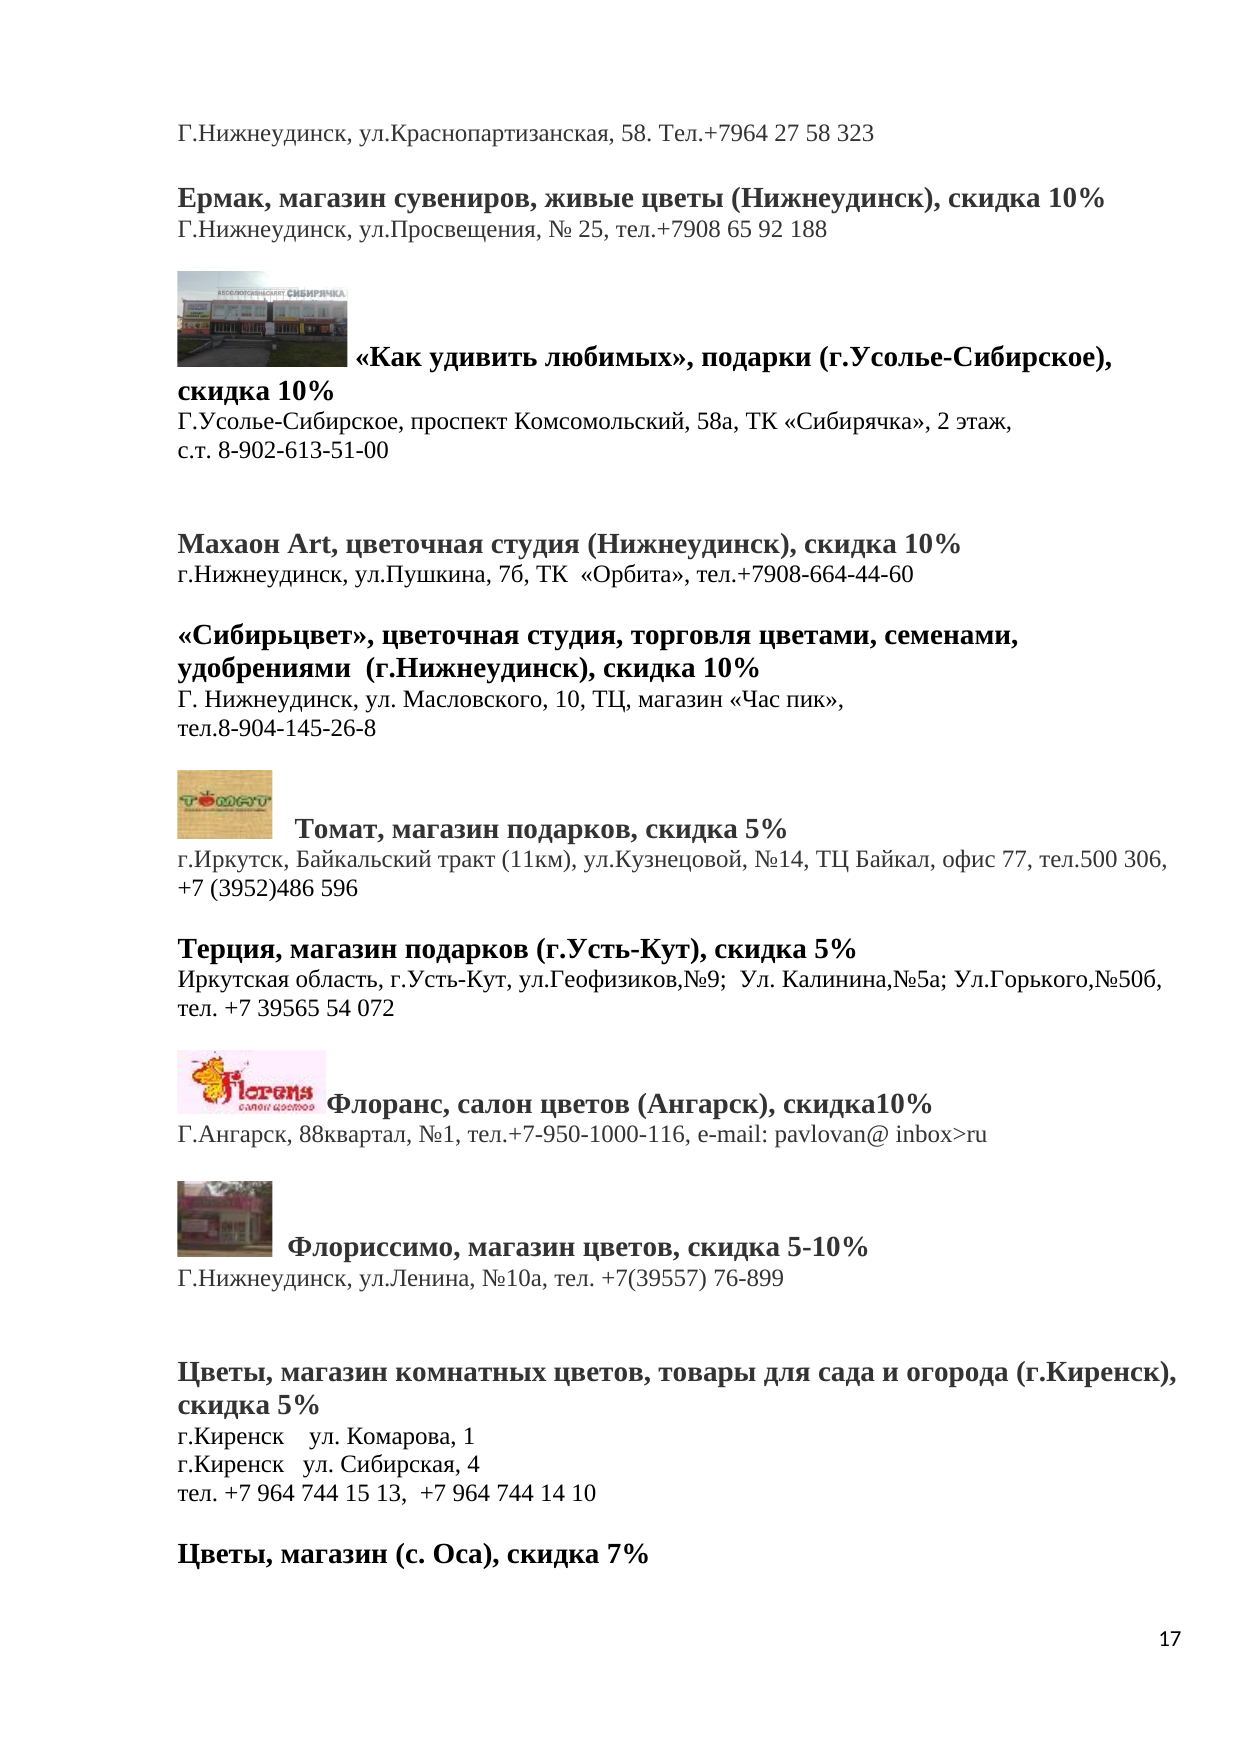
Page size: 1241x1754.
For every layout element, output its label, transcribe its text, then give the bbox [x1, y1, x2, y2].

text Г.Усолье-Сибирское, проспект Комсомольский, 58а, ТК «Сибирячка», 2 этаж, [177, 406, 1181, 435]
text г.Киренск ул. Сибирская, 4 [177, 1449, 1181, 1478]
text Г.Нижнеудинск, ул.Просвещения, № 25, тел.+7908 65 92 188 [177, 214, 1181, 243]
text Г.Ангарск, 88квартал, №1, тел.+7-950-1000-116, e-mail: pavlovan@ inbox>ru [177, 1119, 1181, 1148]
text Терция, магазин подарков (г.Усть-Кут), скидка 5% [177, 931, 1181, 964]
picture [177, 1181, 273, 1257]
text «Сибирьцвет», цветочная студия, торговля цветами, семенами, удобрениями (г.Нижнеудинск), скидка 10% [177, 617, 1181, 684]
text Цветы, магазин (с. Оса), скидка 7% [177, 1536, 1181, 1569]
text г.Киренск ул. Комарова, 1 [177, 1421, 1181, 1449]
text г.Иркутск, Байкальский тракт (11км), ул.Кузнецовой, №14, ТЦ Байкал, офис 77, тел.500 306, +7 (3952)486 596 [177, 844, 1181, 902]
text с.т. 8-902-613-51-00 [177, 435, 1181, 464]
text Цветы, магазин комнатных цветов, товары для сада и огорода (г.Киренск), скидка 5% [177, 1354, 1181, 1421]
text г.Нижнеудинск, ул.Пушкина, 7б, ТК «Орбита», тел.+7908-664-44-60 [177, 559, 1181, 588]
picture [177, 770, 273, 839]
text тел. +7 964 744 15 13, +7 964 744 14 10 [177, 1478, 1181, 1507]
text Флориссимо, магазин цветов, скидка 5-10% [177, 1182, 1181, 1263]
text Ермак, магазин сувениров, живые цветы (Нижнеудинск), скидка 10% [177, 147, 1181, 214]
picture [177, 271, 348, 367]
text Махаон Аrt, цветочная студия (Нижнеудинск), скидка 10% [177, 492, 1181, 559]
text Г.Нижнеудинск, ул.Краснопартизанская, 58. Тел.+7964 27 58 323 [177, 118, 1181, 147]
text Томат, магазин подарков, скидка 5% [177, 770, 1181, 844]
picture [177, 1050, 327, 1114]
text Флоранс, салон цветов (Ангарск), скидка10% [177, 1051, 1181, 1119]
text «Как удивить любимых», подарки (г.Усолье-Сибирское), скидка 10% [177, 271, 1181, 406]
text Иркутская область, г.Усть-Кут, ул.Геофизиков,№9; Ул. Калинина,№5а; Ул.Горького,№50б, тел. +7 39565 54 072 [177, 964, 1181, 1022]
text Г.Нижнеудинск, ул.Ленина, №10а, тел. +7(39557) 76-899 [177, 1263, 1181, 1291]
text Г. Нижнеудинск, ул. Масловского, 10, ТЦ, магазин «Час пик», [177, 684, 1181, 713]
text тел.8-904-145-26-8 [177, 713, 1181, 742]
